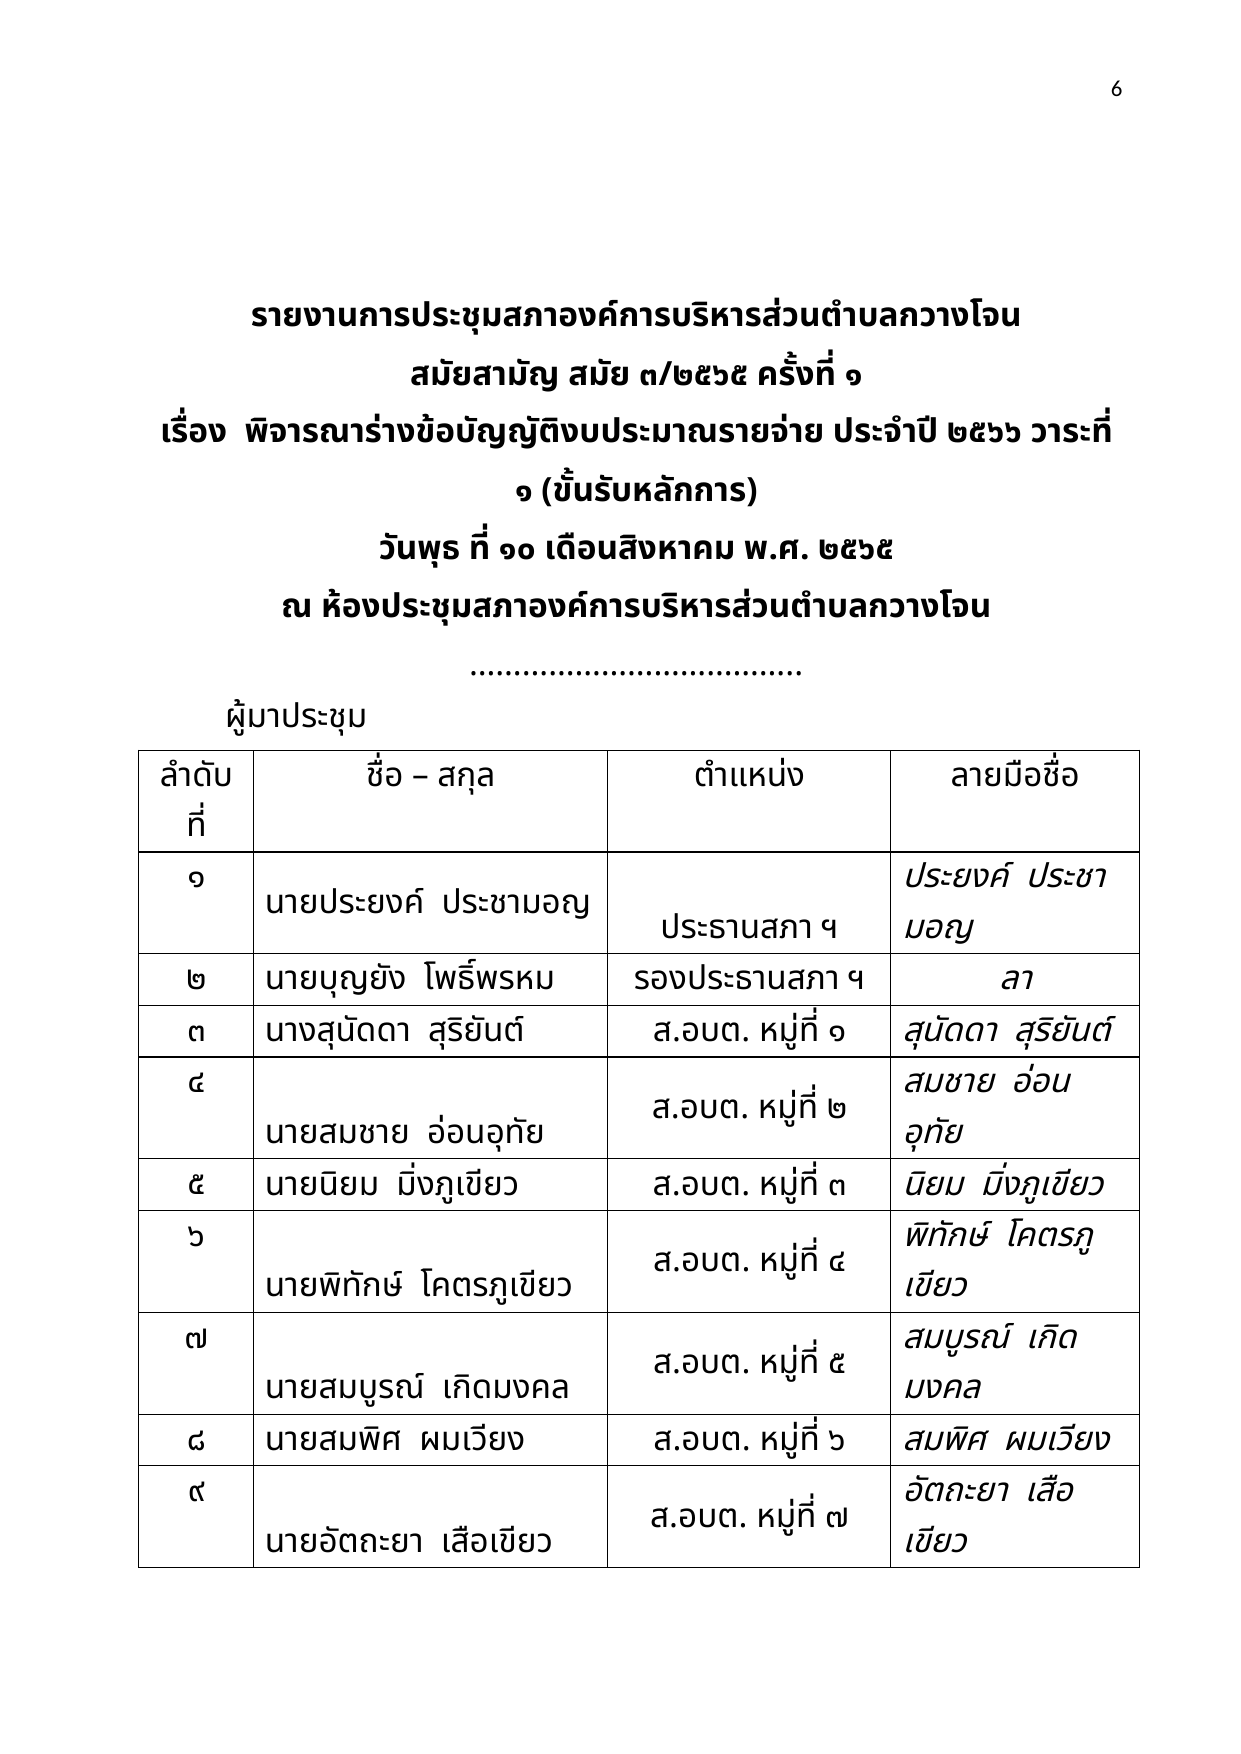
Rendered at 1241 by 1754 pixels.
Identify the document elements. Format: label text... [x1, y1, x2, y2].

text สมัยสามัญ สมัย ๓/๒๕๖๕ ครั้งที่ ๑ [150, 349, 1122, 400]
table_cell ๙ [139, 1466, 253, 1567]
table_cell ส.อบต. หมู่ที่ ๔ [608, 1211, 890, 1312]
table_cell ๑ [139, 853, 253, 953]
table_cell พิทักษ์ โคตรภูเขียว [891, 1211, 1139, 1312]
table_cell นางสุนัดดา สุริยันต์ [254, 1006, 607, 1056]
table_cell นายสมพิศ ผมเวียง [254, 1415, 607, 1465]
table_cell ประยงค์ ประชามอญ [891, 853, 1139, 953]
table_cell สมบูรณ์ เกิดมงคล [891, 1313, 1139, 1414]
table_cell นายประยงค์ ประชามอญ [254, 853, 607, 953]
table_header ลำดับที่ [139, 751, 253, 851]
text เรื่อง พิจารณาร่างข้อบัญญัติงบประมาณรายจ่าย ประจำปี ๒๕๖๖ วาระที่ ๑ (ขั้นรับหลักการ) [150, 407, 1122, 516]
table_cell ๕ [139, 1159, 253, 1210]
table_cell ๒ [139, 954, 253, 1005]
table_cell ๖ [139, 1211, 253, 1312]
table_cell สมพิศ ผมเวียง [891, 1415, 1139, 1465]
table_cell นายนิยม มิ่งภูเขียว [254, 1159, 607, 1210]
table_cell นายบุญยัง โพธิ์พรหม [254, 954, 607, 1005]
table_cell อัตถะยา เสือเขียว [891, 1466, 1139, 1567]
table_cell นายสมบูรณ์ เกิดมงคล [254, 1313, 607, 1414]
table_cell ส.อบต. หมู่ที่ ๕ [608, 1313, 890, 1414]
table_cell ๓ [139, 1006, 253, 1056]
table_cell นิยม มิ่งภูเขียว [891, 1159, 1139, 1210]
table_cell ๔ [139, 1058, 253, 1158]
text รายงานการประชุมสภาองค์การบริหารส่วนตำบลกวางโจน [150, 291, 1122, 342]
table_cell นายสมชาย อ่อนอุทัย [254, 1058, 607, 1158]
table_cell ส.อบต. หมู่ที่ ๑ [608, 1006, 890, 1056]
table_cell ๗ [139, 1313, 253, 1414]
table_cell ส.อบต. หมู่ที่ ๓ [608, 1159, 890, 1210]
table_cell นายอัตถะยา เสือเขียว [254, 1466, 607, 1567]
table_cell ส.อบต. หมู่ที่ ๒ [608, 1058, 890, 1158]
text ผู้มาประชุม [150, 692, 1122, 742]
text ……………………………….. [150, 639, 1122, 685]
text ณ ห้องประชุมสภาองค์การบริหารส่วนตำบลกวางโจน [150, 582, 1122, 632]
table_header ตำแหน่ง [608, 751, 890, 851]
table_cell ๘ [139, 1415, 253, 1465]
table_cell สุนัดดา สุริยันต์ [891, 1006, 1139, 1056]
table_cell ประธานสภา ฯ [608, 853, 890, 953]
table_cell ส.อบต. หมู่ที่ ๗ [608, 1466, 890, 1567]
table_header ชื่อ – สกุล [254, 751, 607, 851]
text วันพุธ ที่ ๑๐ เดือนสิงหาคม พ.ศ. ๒๕๖๕ [150, 523, 1122, 574]
table_cell รองประธานสภา ฯ [608, 954, 890, 1005]
table_cell สมชาย อ่อนอุทัย [891, 1058, 1139, 1158]
table_cell ลา [891, 954, 1139, 1005]
table_header ลายมือชื่อ [891, 751, 1139, 851]
table_cell ส.อบต. หมู่ที่ ๖ [608, 1415, 890, 1465]
table_cell นายพิทักษ์ โคตรภูเขียว [254, 1211, 607, 1312]
